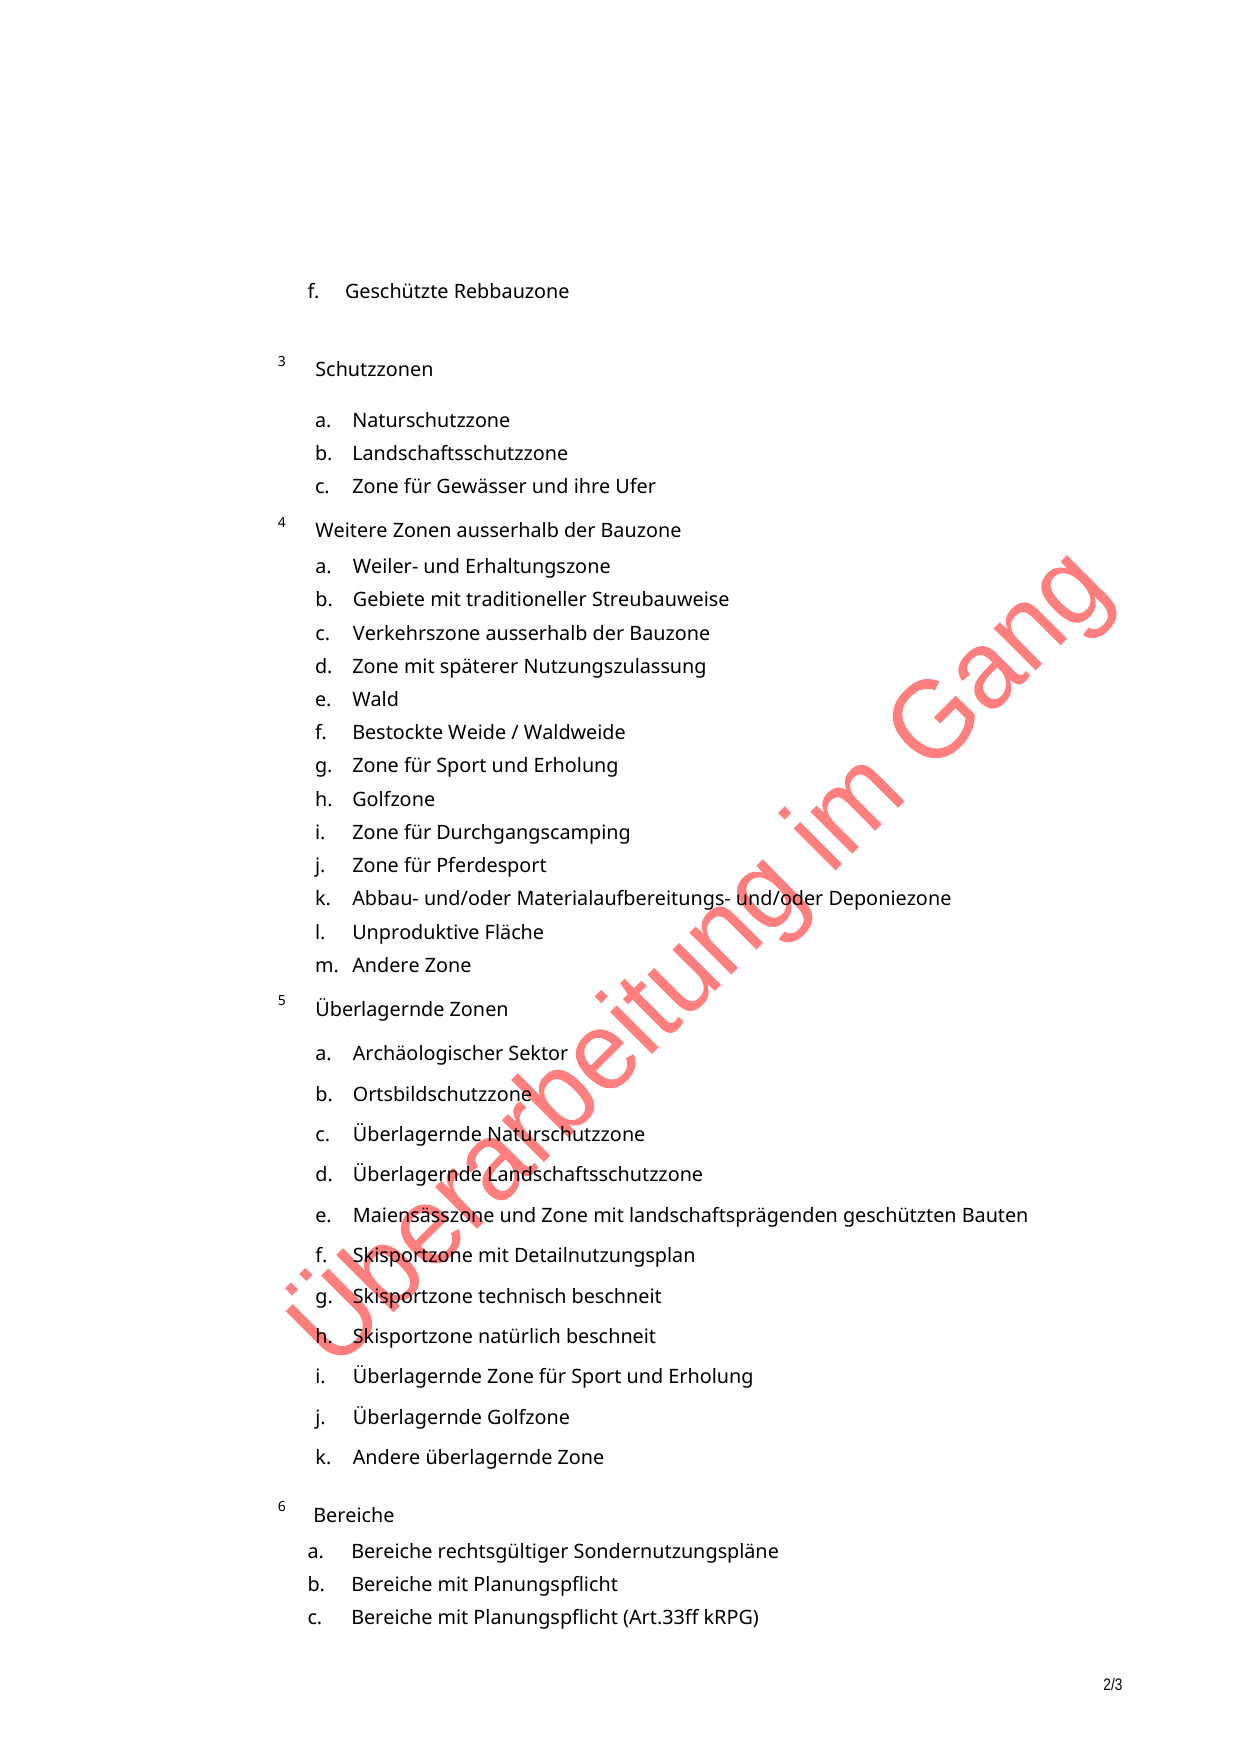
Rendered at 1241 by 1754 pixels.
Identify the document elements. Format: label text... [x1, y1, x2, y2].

list Zone für Sport und Erholung [315, 752, 1122, 779]
list Bereiche mit Planungspflicht (Art.33ff kRPG) [307, 1603, 1122, 1630]
text Schutzzonen [278, 351, 1122, 383]
list Bereiche rechtsgültiger Sondernutzungspläne [307, 1537, 1122, 1564]
list Abbau- und/oder Materialaufbereitungs- und/oder Deponiezone [315, 885, 1122, 912]
list Überlagernde Landschaftsschutzzone [315, 1161, 1122, 1188]
list Zone mit späterer Nutzungszulassung [315, 652, 1122, 679]
list Geschützte Rebbauzone [307, 277, 1122, 304]
list Skisportzone natürlich beschneit [315, 1322, 1122, 1349]
list Ortsbildschutzzone [315, 1080, 1122, 1107]
list Andere Zone [315, 951, 1122, 978]
list Golfzone [315, 785, 1122, 812]
list Archäologischer Sektor [315, 1039, 1122, 1066]
list Skisportzone technisch beschneit [315, 1282, 1122, 1309]
list Zone für Durchgangscamping [315, 818, 1122, 845]
list Unproduktive Fläche [315, 918, 1122, 945]
text Bereiche [278, 1497, 1122, 1529]
list Überlagernde Zone für Sport und Erholung [315, 1363, 1122, 1390]
list Verkehrszone ausserhalb der Bauzone [315, 619, 1122, 646]
list Skisportzone mit Detailnutzungsplan [315, 1242, 1122, 1268]
list Wald [315, 685, 1122, 712]
list Zone für Gewässer und ihre Ufer [315, 472, 1122, 499]
list Maiensässzone und Zone mit landschaftsprägenden geschützten Bauten [315, 1201, 1122, 1228]
list Bestockte Weide / Waldweide [315, 718, 1122, 746]
list Landschaftsschutzzone [315, 439, 1122, 466]
list Weiler- und Erhaltungszone [315, 552, 1122, 579]
text Weitere Zonen ausserhalb der Bauzone [278, 512, 1122, 544]
list Gebiete mit traditioneller Streubauweise [315, 586, 1122, 613]
list Zone für Pferdesport [315, 851, 1122, 878]
list Naturschutzzone [315, 406, 1122, 433]
text Überlagernde Zonen [278, 991, 1122, 1023]
list Bereiche mit Planungspflicht [307, 1570, 1122, 1597]
list Überlagernde Golfzone [315, 1403, 1122, 1430]
list Andere überlagernde Zone [315, 1444, 1122, 1471]
list Überlagernde Naturschutzzone [315, 1120, 1122, 1147]
